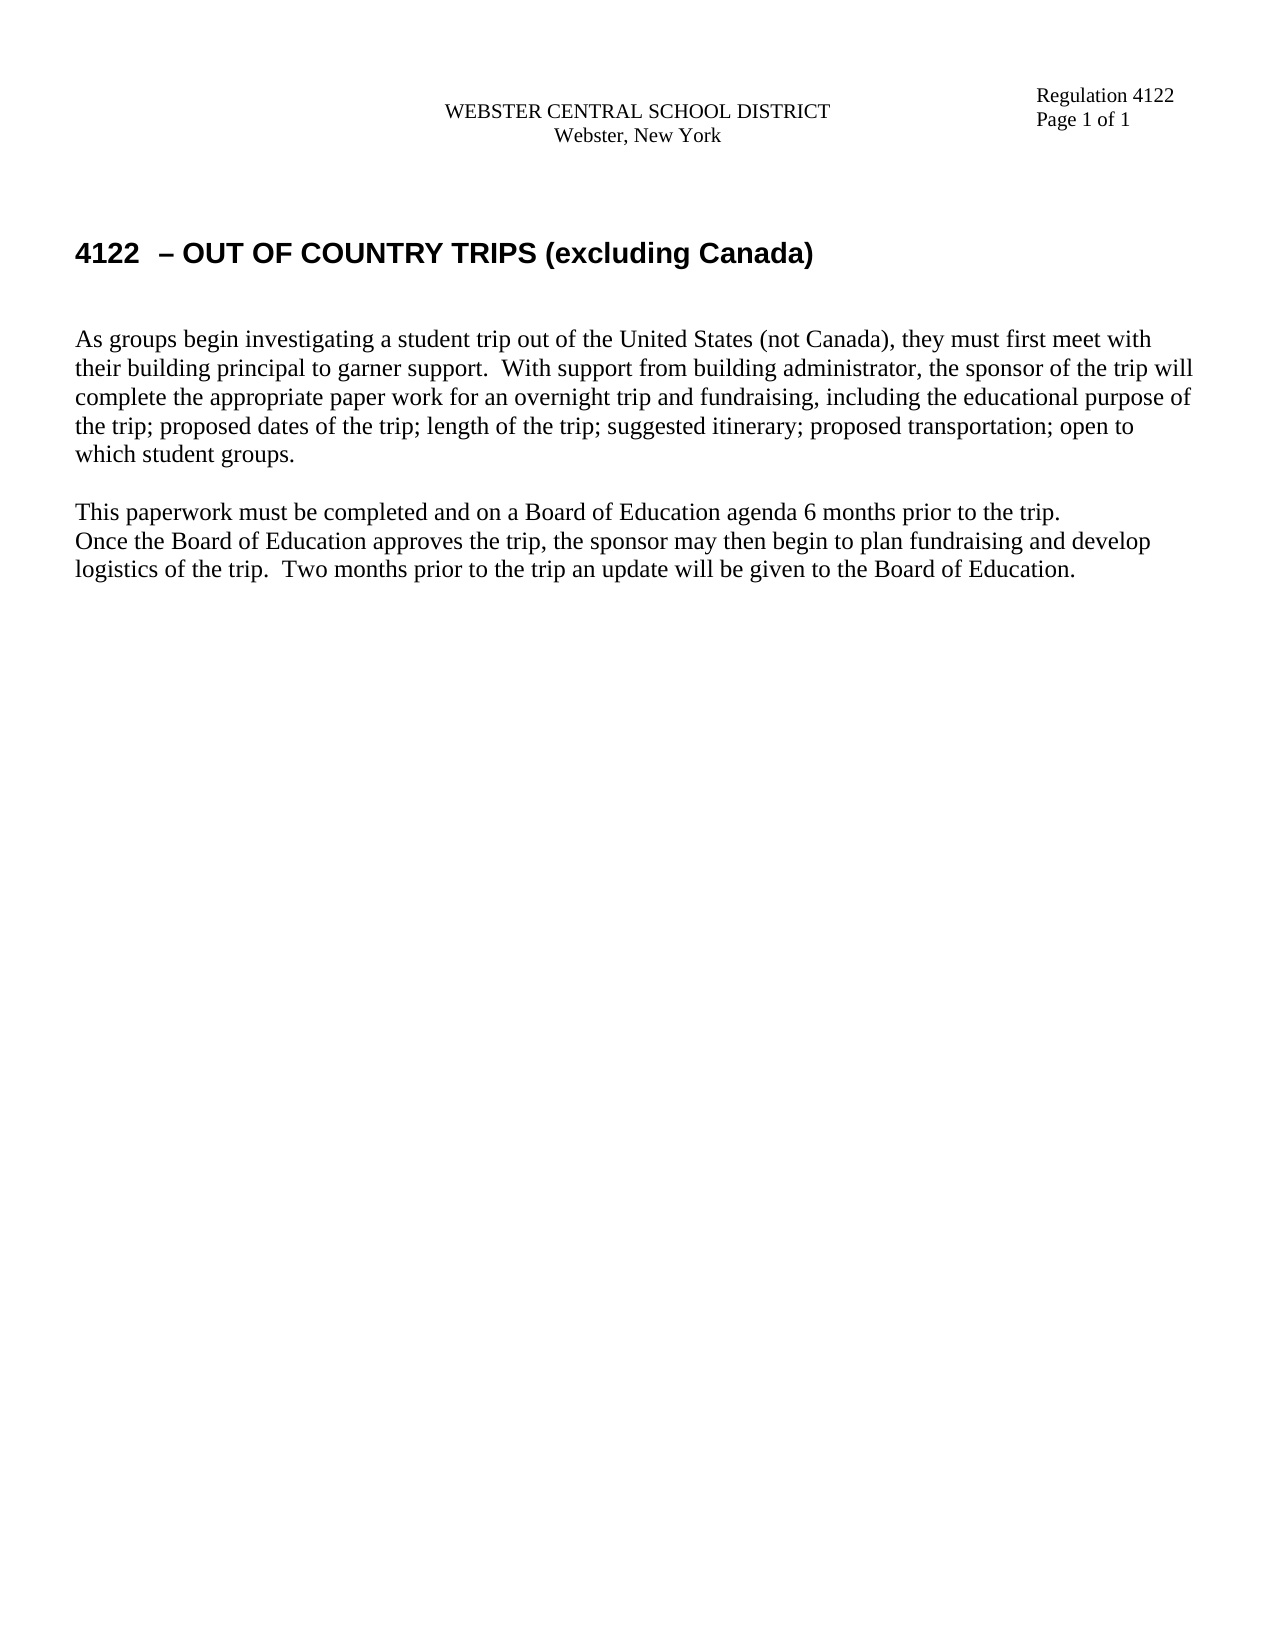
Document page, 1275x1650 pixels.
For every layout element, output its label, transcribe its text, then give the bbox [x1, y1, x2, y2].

text This paperwork must be completed and on a Board of Education agenda 6 months prior to the trip. [75, 497, 1200, 526]
text Once the Board of Education approves the trip, the sponsor may then begin to plan fundraising and develop logistics of the trip. Two months prior to the trip an update will be given to the Board of Education. [75, 526, 1200, 583]
text As groups begin investigating a student trip out of the (not ), they must first meet with their building principal to garner support. With support from building administrator, the sponsor of the trip will complete the appropriate paper work for an overnight trip and fundraising, including the educational purpose of the trip; proposed dates of the trip; length of the trip; suggested itinerary; proposed transportation; open to which student groups. [75, 324, 1200, 468]
subtitle 4122 – OUT OF COUNTRY TRIPS (excluding ) [75, 237, 1200, 270]
